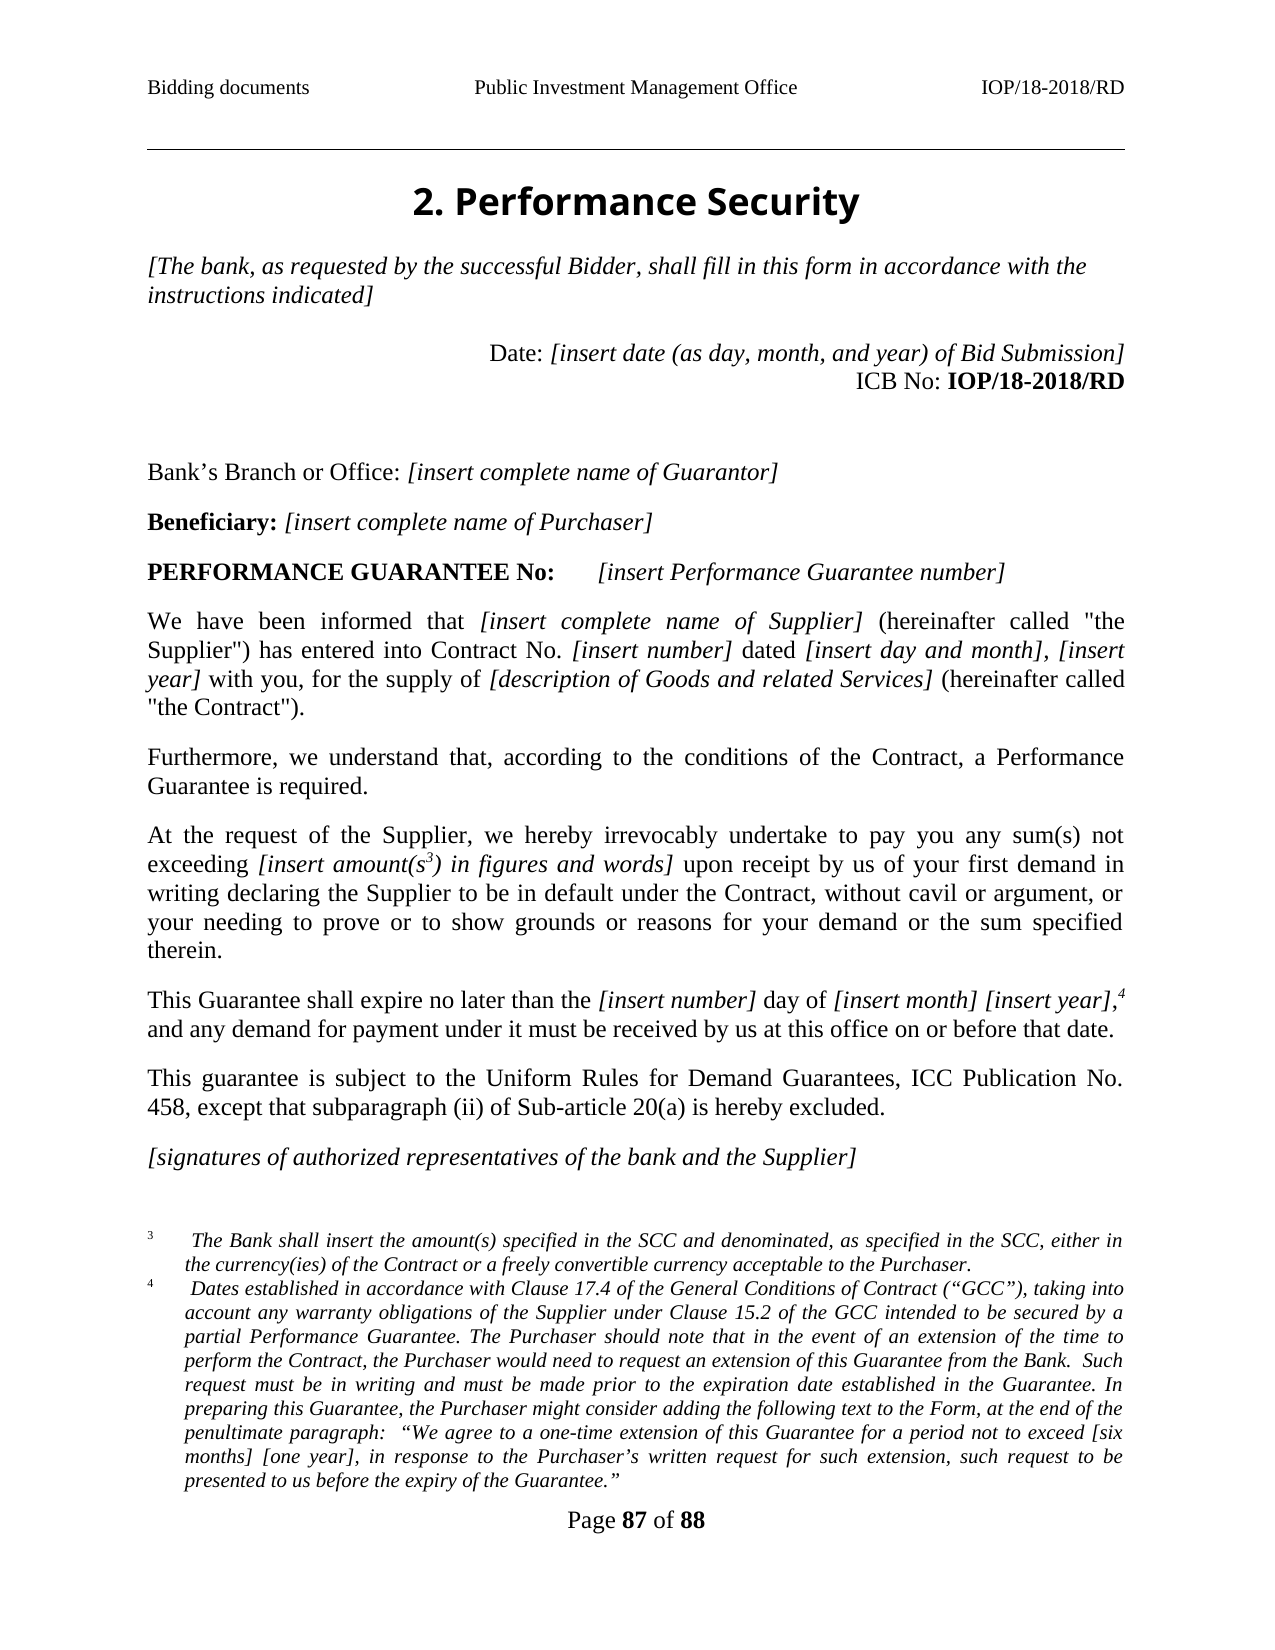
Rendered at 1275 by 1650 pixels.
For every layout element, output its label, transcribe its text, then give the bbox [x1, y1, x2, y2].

text At the request of the Supplier, we hereby irrevocably undertake to pay you any sum(s) not exceeding [insert amount(s) in figures and words] upon receipt by us of your first demand in writing declaring the Supplier to be in default under the Contract, without cavil or argument, or your needing to prove or to show grounds or reasons for your demand or the sum specified therein. [147, 820, 1125, 964]
text PERFORMANCE GUARANTEE No: [insert Performance Guarantee number] [147, 557, 1125, 585]
text Beneficiary: [insert complete name of Purchaser] [147, 507, 1125, 536]
text Date: [insert date (as day, month, and year) of Bid Submission] [147, 338, 1125, 366]
text 2. Performance Security [147, 175, 1125, 226]
text We have been informed that [insert complete name of Supplier] (hereinafter called "the Supplier") has entered into Contract No. [insert number] dated [insert day and month], [insert year] with you, for the supply of [description of Goods and related Services] (hereinafter called "the Contract"). [147, 606, 1125, 721]
text Bank’s Branch or Office: [insert complete name of Guarantor] [147, 457, 1125, 486]
text [signatures of authorized representatives of the bank and the Supplier] [147, 1142, 1125, 1170]
text [The bank, as requested by the successful Bidder, shall fill in this form in accordance with the instructions indicated] [147, 251, 1125, 309]
text ICB No: IOP/18-2018/RD [147, 366, 1125, 395]
text Furthermore, we understand that, according to the conditions of the Contract, a Performance Guarantee is required. [147, 742, 1125, 799]
text This guarantee is subject to the Uniform Rules for Demand Guarantees, ICC Publication No. 458, except that subparagraph (ii) of Sub-article 20(a) is hereby excluded. [147, 1063, 1125, 1121]
text This Guarantee shall expire no later than the [insert number] day of [insert month] [insert year], and any demand for payment under it must be received by us at this office on or before that date. [147, 985, 1125, 1042]
